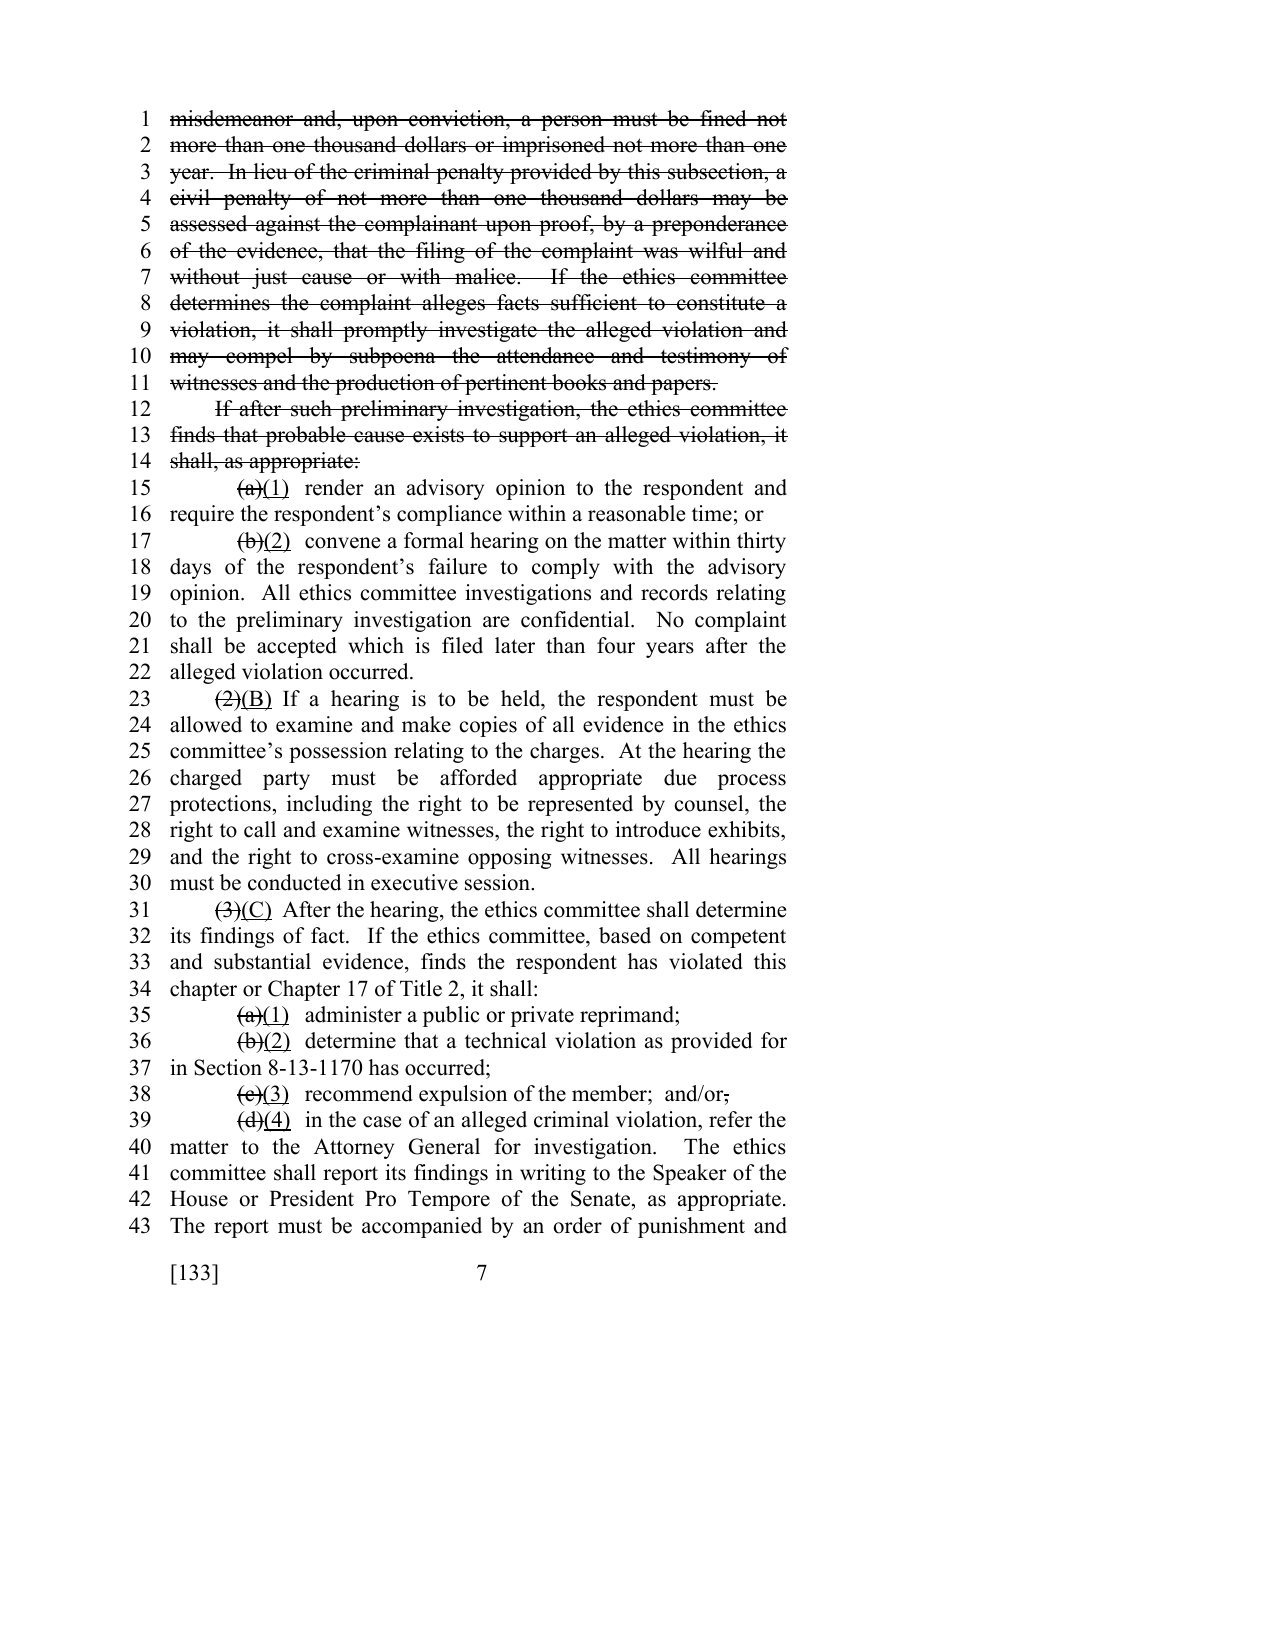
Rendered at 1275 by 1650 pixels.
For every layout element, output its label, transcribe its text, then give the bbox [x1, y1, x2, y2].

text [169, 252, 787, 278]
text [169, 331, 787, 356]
text (a)(1) administer a public or private reprimand; [169, 1001, 787, 1027]
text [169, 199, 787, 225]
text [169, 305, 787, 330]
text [169, 1106, 787, 1238]
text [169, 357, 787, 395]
text (a)(1) render an advisory opinion to the respondent and require the respondent’s compliance within a reasonable time; or [169, 474, 787, 527]
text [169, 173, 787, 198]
text (b)(2) convene a formal hearing on the matter within thirty days of the respondent’s failure to comply with the advisory opinion. All ethics committee investigations and records relating to the preliminary investigation are confidential. No complaint shall be accepted which is filed later than four years after the alleged violation occurred. [169, 527, 787, 685]
text (2)(B) If a hearing is to be held, the respondent must be allowed to examine and make copies of all evidence in the ethics committee’s possession relating to the charges. At the hearing the charged party must be afforded appropriate due process protections, including the right to be represented by counsel, the right to call and examine witnesses, the right to introduce exhibits, and the right to cross-examine opposing witnesses. All hearings must be conducted in executive session. [169, 685, 787, 896]
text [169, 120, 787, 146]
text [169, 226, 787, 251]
text (c)(3) recommend expulsion of the member; and/or, [169, 1080, 787, 1106]
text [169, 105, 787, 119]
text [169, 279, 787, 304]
text If after such preliminary investigation, the ethics committee finds that probable cause exists to support an alleged violation, it shall, as appropriate: [169, 437, 787, 474]
text If after such preliminary investigation, the ethics committee finds that probable cause exists to support an alleged violation, it shall, as appropriate: [169, 395, 787, 436]
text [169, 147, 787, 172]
text (b)(2) determine that a technical violation as provided for in Section 8-13-1170 has occurred; [169, 1027, 787, 1080]
text (3)(C) After the hearing, the ethics committee shall determine its findings of fact. If the ethics committee, based on competent and substantial evidence, finds the respondent has violated this chapter or Chapter 17 of Title 2, it shall: [169, 896, 787, 1001]
